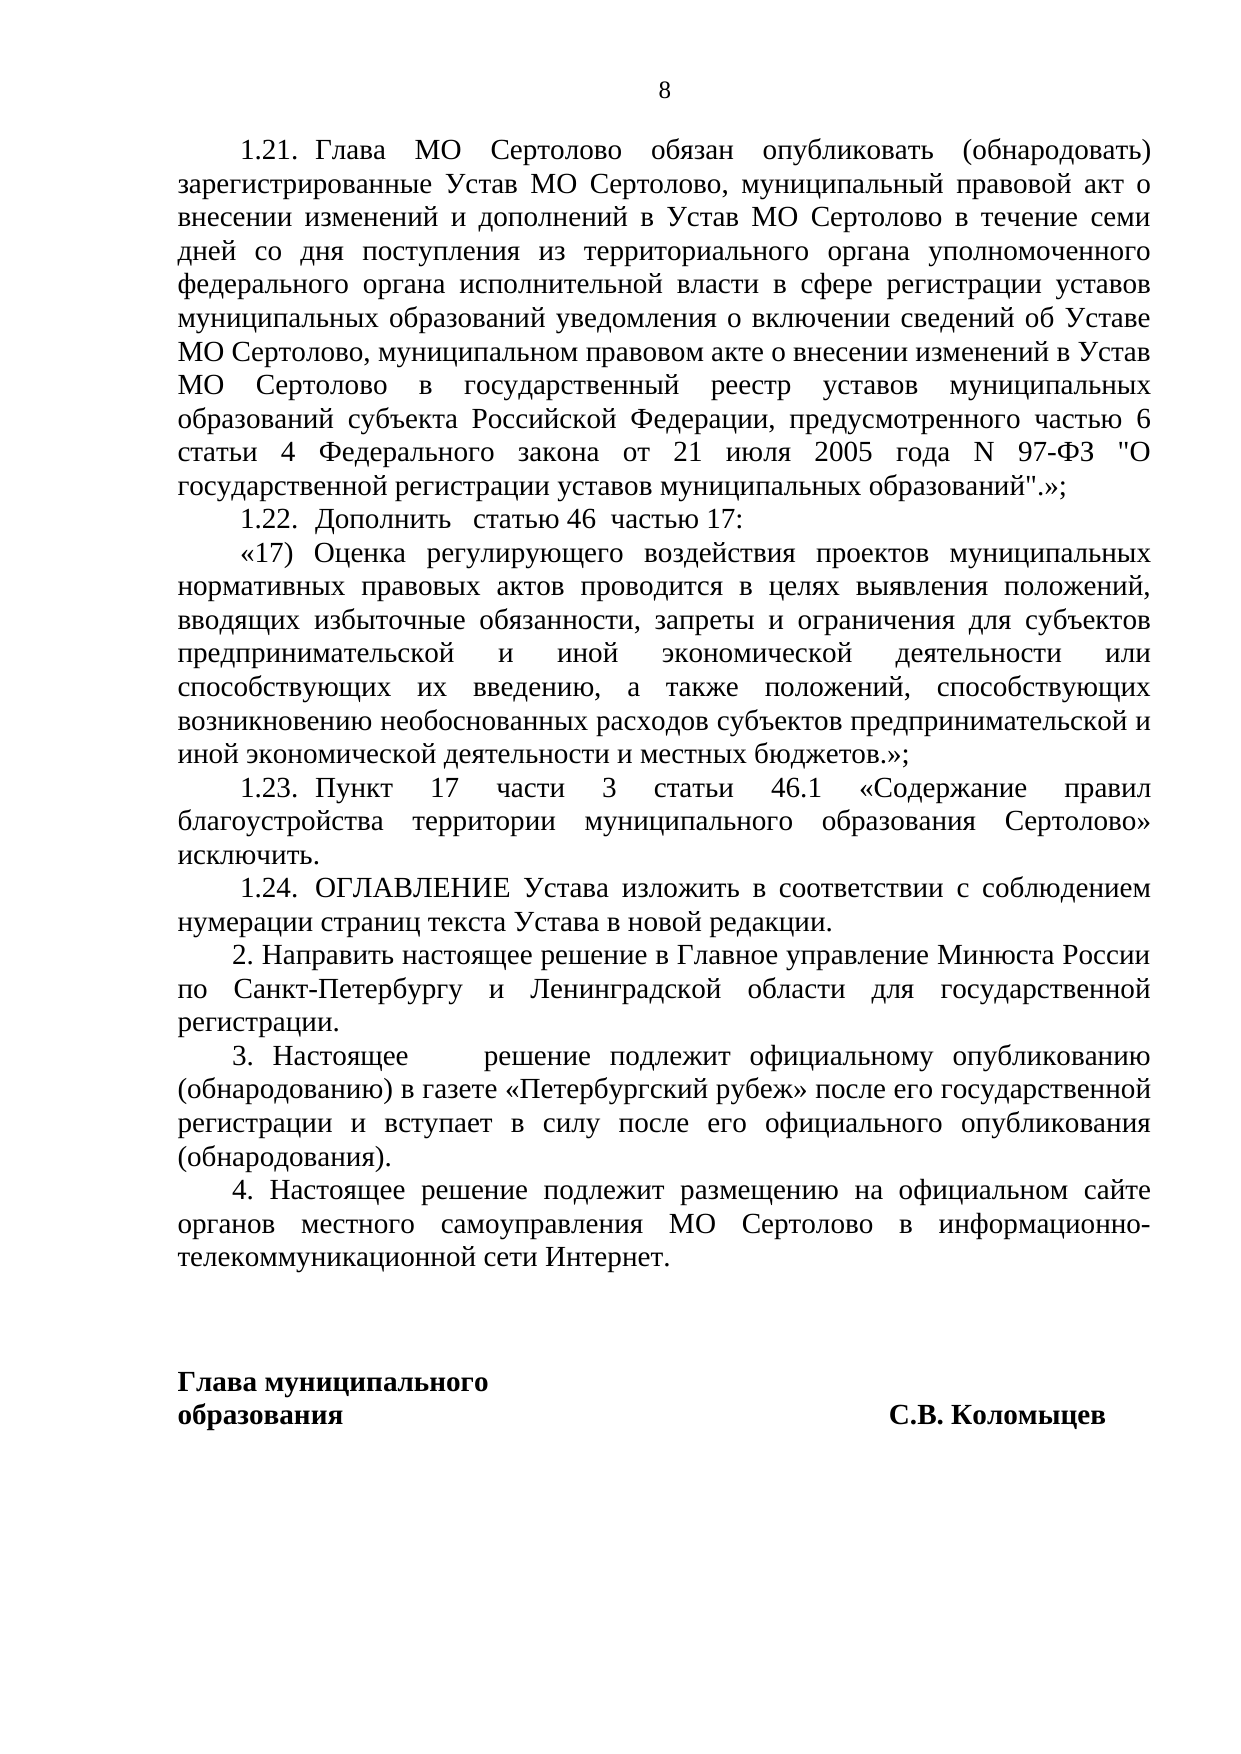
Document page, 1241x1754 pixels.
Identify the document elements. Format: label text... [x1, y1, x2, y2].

list Дополнить статью 46 частью 17: [177, 501, 1152, 535]
text «17) Оценка регулирующего воздействия проектов муниципальных нормативных правовых актов проводится в целях выявления положений, вводящих избыточные обязанности, запреты и ограничения для субъектов предпринимательской и иной экономической деятельности или способствующих их введению, а также положений, способствующих возникновению необоснованных расходов субъектов предпринимательской и иной экономической деятельности и местных бюджетов.»; [177, 535, 1152, 770]
list ОГЛАВЛЕНИЕ Устава изложить в соответствии с соблюдением нумерации страниц текста Устава в новой редакции. [177, 870, 1152, 937]
text образования С.В. Коломыцев [177, 1397, 1152, 1431]
text 4. Настоящее решение подлежит размещению на официальном сайте органов местного самоуправления МО Сертолово в информационно-телекоммуникационной сети Интернет. [177, 1172, 1152, 1273]
text 3. Настоящее решение подлежит официальному опубликованию (обнародованию) в газете «Петербургский рубеж» после его государственной регистрации и вступает в силу после его официального опубликования (обнародования). [177, 1038, 1152, 1172]
text Глава муниципального [177, 1364, 1152, 1397]
list Пункт 17 части 3 статьи 46.1 «Содержание правил благоустройства территории муниципального образования Сертолово» исключить. [177, 770, 1152, 870]
list 2. Направить настоящее решение в Главное управление Минюста России по Санкт-Петербургу и Ленинградской области для государственной регистрации. [177, 937, 1152, 1038]
list Глава МО Сертолово обязан опубликовать (обнародовать) зарегистрированные Устав МО Сертолово, муниципальный правовой акт о внесении изменений и дополнений в Устав МО Сертолово в течение семи дней со дня поступления из территориального органа уполномоченного федерального органа исполнительной власти в сфере регистрации уставов муниципальных образований уведомления о включении сведений об Уставе МО Сертолово, муниципальном правовом акте о внесении изменений в Устав МО Сертолово в государственный реестр уставов муниципальных образований субъекта Российской Федерации, предусмотренного частью 6 статьи 4 Федерального закона от 21 июля 2005 года N 97-ФЗ "О государственной регистрации уставов муниципальных образований".»; [177, 132, 1152, 501]
